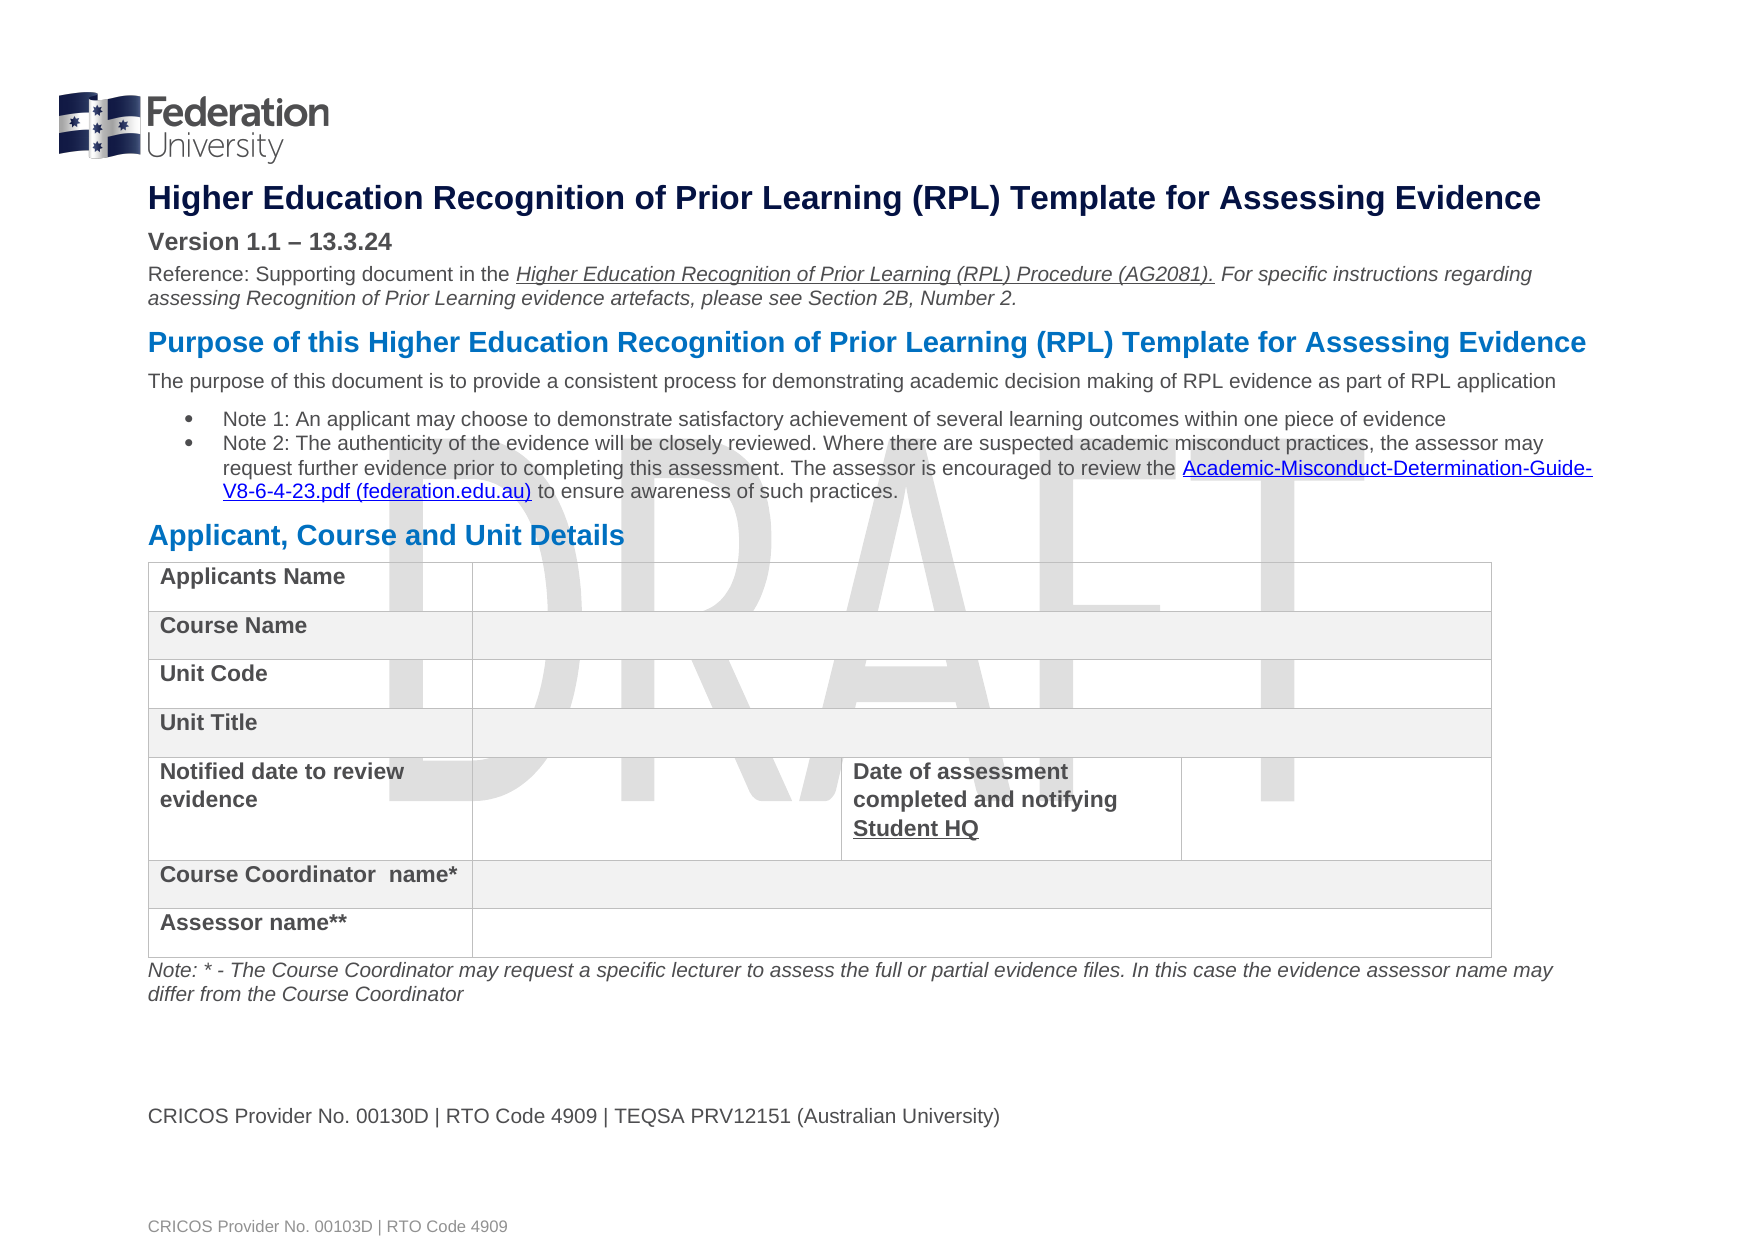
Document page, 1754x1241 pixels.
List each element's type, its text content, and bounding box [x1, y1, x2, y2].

table_cell Date of assessment completed and notifying Student HQ [842, 758, 1181, 859]
table_header Applicants Name [149, 563, 472, 611]
text The purpose of this document is to provide a consistent process for demonstrating academic decision making of RPL evidence as part of RPL application [148, 369, 1606, 393]
table_cell [1182, 758, 1491, 859]
table_cell Unit Title [149, 709, 472, 757]
picture [59, 92, 329, 164]
table_cell Assessor name** [149, 909, 472, 957]
list Note 1: An applicant may choose to demonstrate satisfactory achievement of several learning outcomes within one piece of evidence [185, 407, 1606, 431]
table_cell [473, 909, 1491, 957]
list Note 2: The authenticity of the evidence will be closely reviewed. Where there are suspected academic misconduct practices, the assessor may request further evidence prior to completing this assessment. The assessor is encouraged to review the Academic-Misconduct-Determination-Guide-V8-6-4-23.pdf (federation.edu.au) to ensure awareness of such practices. [185, 431, 1606, 503]
table_cell [473, 861, 1491, 908]
table_cell [473, 612, 1491, 659]
text Note: * - The Course Coordinator may request a specific lecturer to assess the full or partial evidence files. In this case the evidence assessor name may differ from the Course Coordinator [148, 958, 1606, 1006]
subtitle Version 1.1 – 13.3.24 [148, 227, 1606, 256]
text Reference: Supporting document in the Higher Education Recognition of Prior Learning (RPL) Procedure (AG2081). For specific instructions regarding assessing Recognition of Prior Learning evidence artefacts, please see Section 2B, Number 2. [148, 262, 1606, 310]
subtitle Applicant, Course and Unit Details [148, 518, 1606, 551]
text CRICOS [148, 1217, 491, 1236]
table_cell [473, 660, 1491, 708]
subtitle Higher Education Recognition of Prior Learning (RPL) Template for Assessing Evidence [148, 148, 1606, 217]
table_cell Notified date to review evidence [149, 758, 472, 859]
table_header [473, 563, 1491, 611]
table_cell Unit Code [149, 660, 472, 708]
table_cell [473, 758, 841, 859]
table_cell [473, 709, 1491, 757]
table_cell Course Name [149, 612, 472, 659]
table_cell Course Coordinator name* [149, 861, 472, 908]
subtitle Purpose of this Higher Education Recognition of Prior Learning (RPL) Template for Assessing Evidence [148, 325, 1606, 358]
